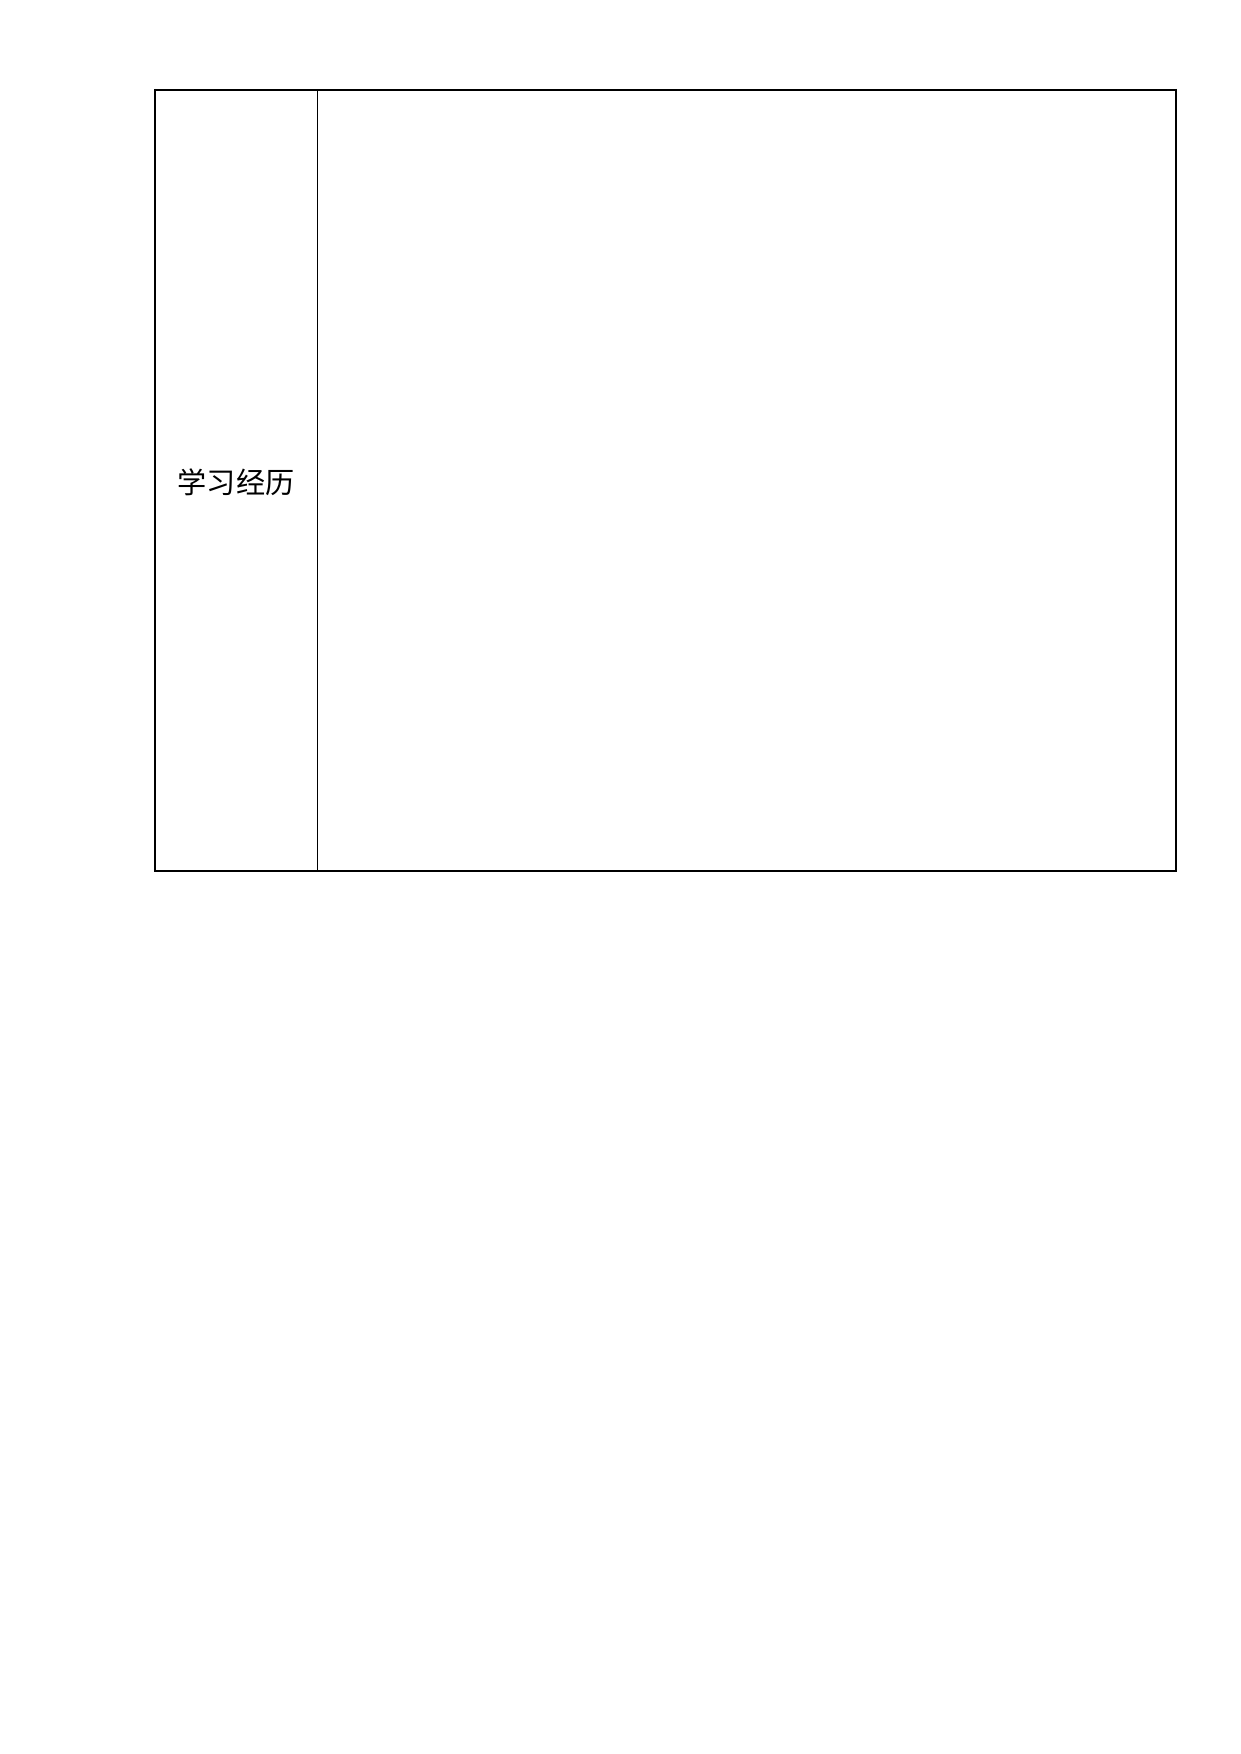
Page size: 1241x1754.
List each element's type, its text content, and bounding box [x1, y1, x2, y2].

table_cell 学习经历 [156, 91, 317, 870]
table_cell [318, 91, 1175, 870]
